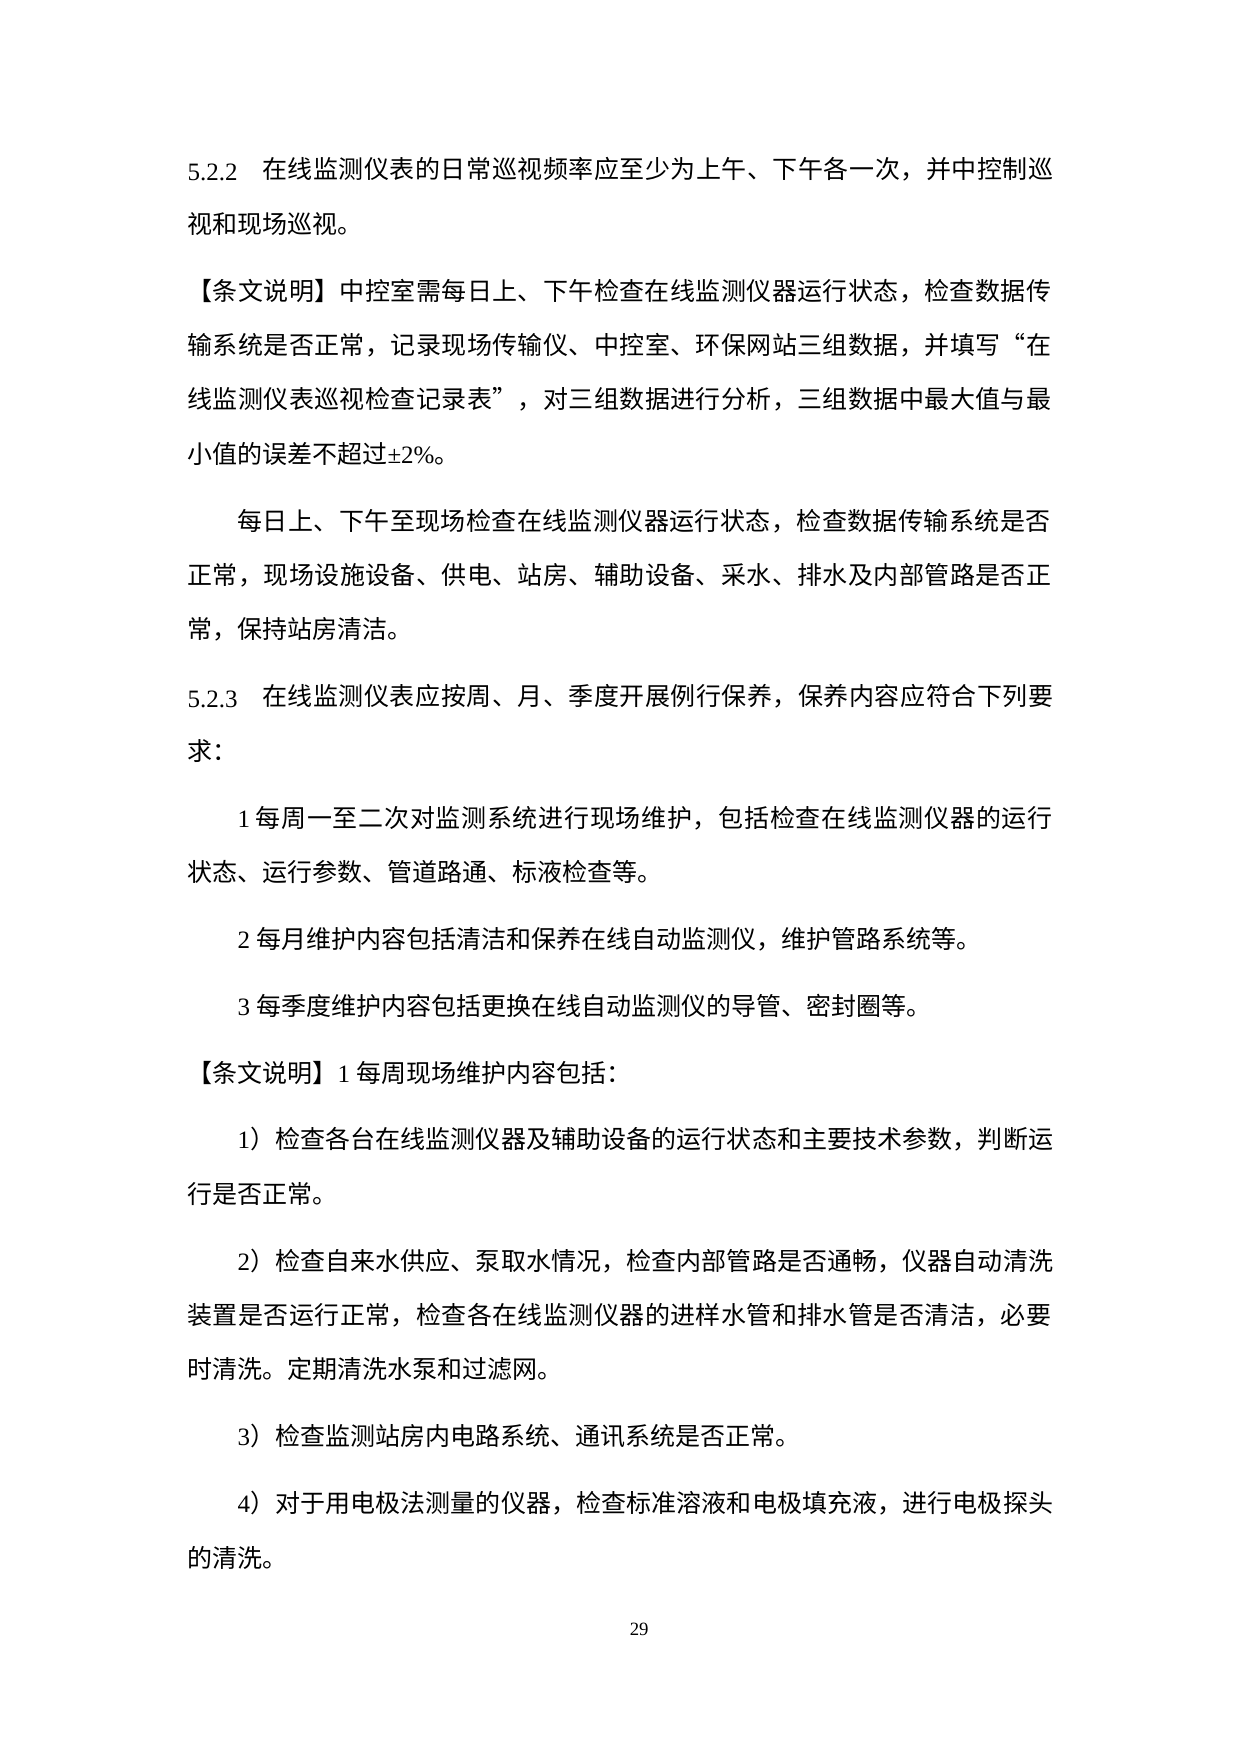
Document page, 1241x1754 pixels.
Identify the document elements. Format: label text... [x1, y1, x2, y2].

text 【条文说明】1 每周现场维护内容包括： [187, 1053, 1053, 1089]
text 1每周一至二次对监测系统进行现场维护，包括检查在线监测仪器的运行状态、运行参数、管道路通、标液检查等。 [187, 798, 1053, 889]
text 4）对于用电极法测量的仪器，检查标准溶液和电极填充液，进行电极探头的清洗。 [187, 1484, 1053, 1574]
text 每日上、下午至现场检查在线监测仪器运行状态，检查数据传输系统是否正常，现场设施设备、供电、站房、辅助设备、采水、排水及内部管路是否正常，保持站房清洁。 [187, 501, 1053, 646]
subtitle 在线监测仪表的日常巡视频率应至少为上午、下午各一次，并中控制巡视和现场巡视。 [187, 150, 1053, 241]
text 3 每季度维护内容包括更换在线自动监测仪的导管、密封圈等。 [187, 986, 1053, 1022]
text 2 每月维护内容包括清洁和保养在线自动监测仪，维护管路系统等。 [187, 919, 1053, 956]
text 【条文说明】中控室需每日上、下午检查在线监测仪器运行状态，检查数据传输系统是否正常，记录现场传输仪、中控室、环保网站三组数据，并填写“在线监测仪表巡视检查记录表”，对三组数据进行分析，三组数据中最大值与最小值的误差不超过±2%。 [187, 271, 1053, 471]
text 3）检查监测站房内电路系统、通讯系统是否正常。 [187, 1417, 1053, 1453]
text 1）检查各台在线监测仪器及辅助设备的运行状态和主要技术参数，判断运行是否正常。 [187, 1120, 1053, 1211]
subtitle 在线监测仪表应按周、月、季度开展例行保养，保养内容应符合下列要求： [187, 677, 1053, 767]
text 2）检查自来水供应、泵取水情况，检查内部管路是否通畅，仪器自动清洗装置是否运行正常，检查各在线监测仪器的进样水管和排水管是否清洁，必要时清洗。定期清洗水泵和过滤网。 [187, 1241, 1053, 1386]
